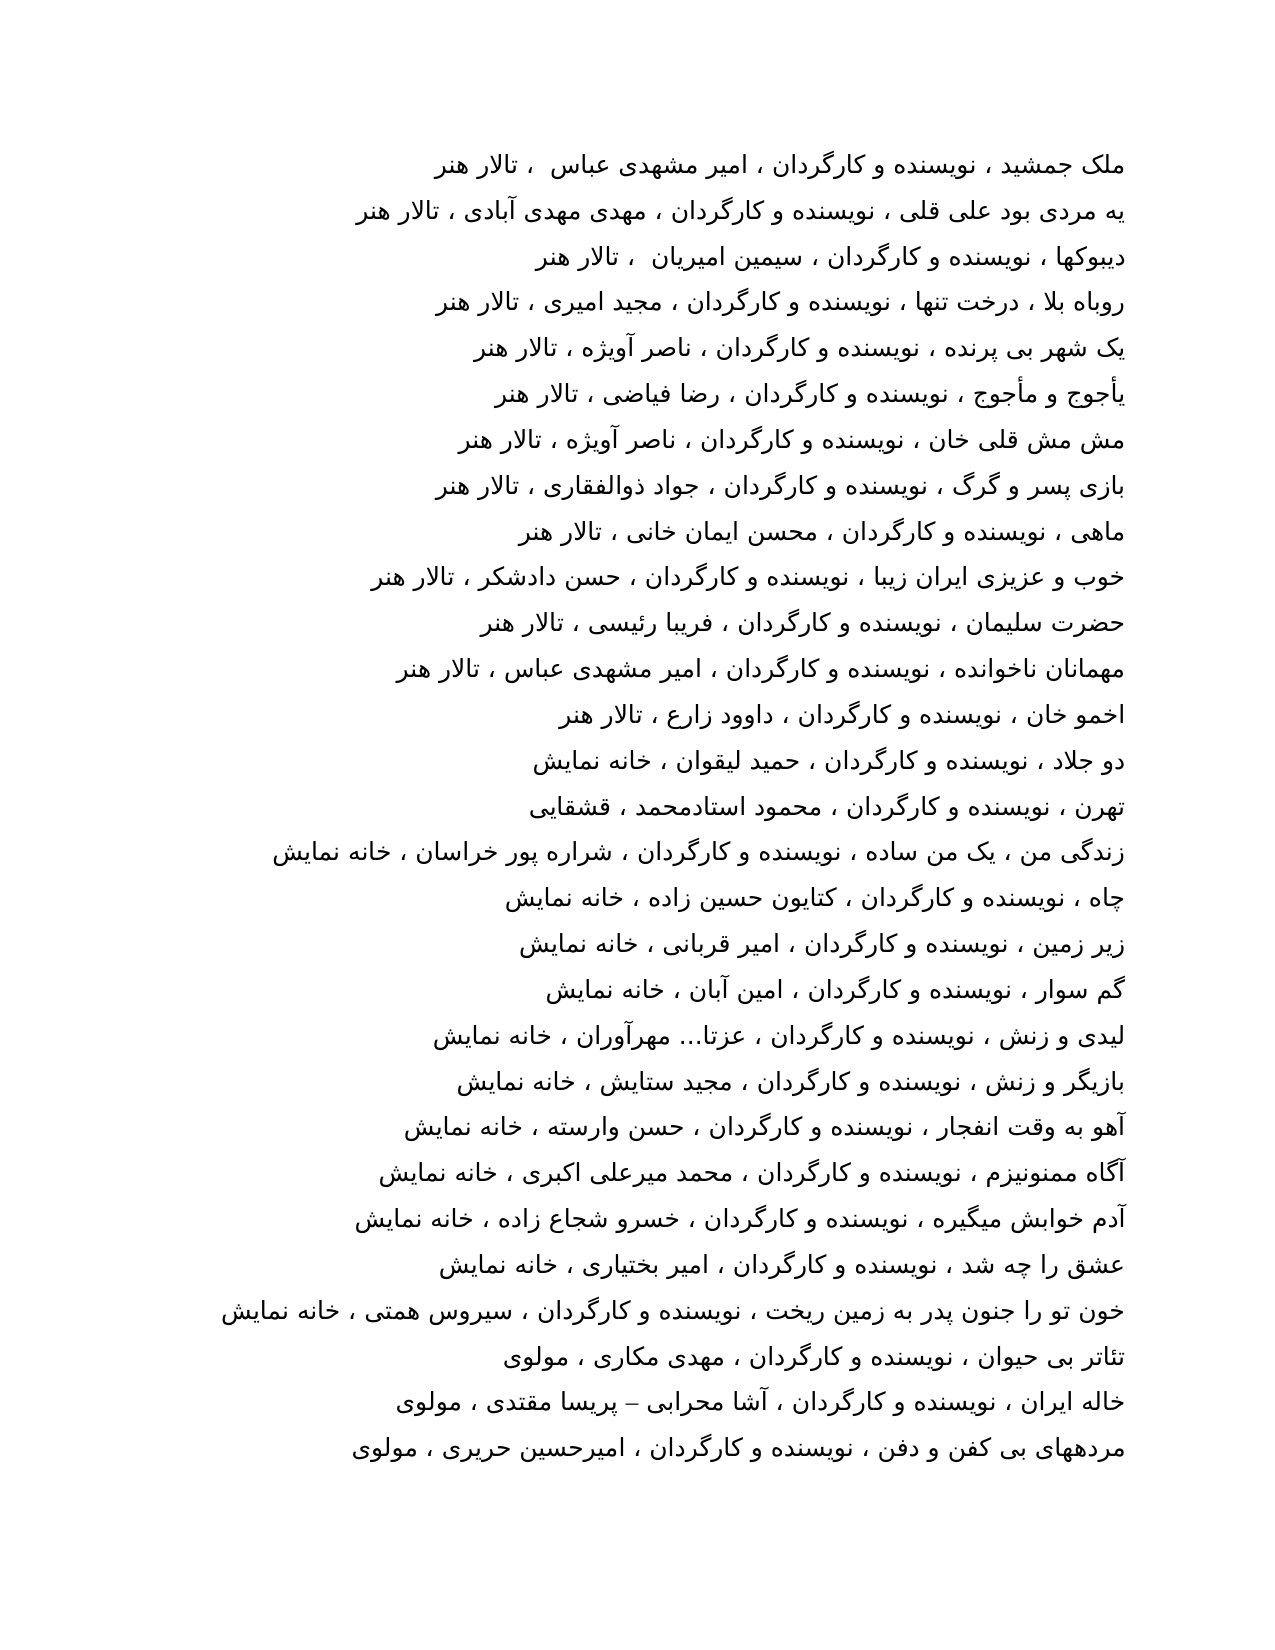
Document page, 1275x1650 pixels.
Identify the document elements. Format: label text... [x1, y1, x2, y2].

text روباه بلا ، درخت تنها ، نویسنده و کارگردان ، مجید امیری ،‌ تالار هنر [150, 287, 1125, 317]
text بازیگر و زنش ، نویسنده و کارگردان ، مجید ستایش ، خانه نمایش [150, 1067, 1125, 1096]
text خون تو را جنون پدر به زمین ریخت ، نویسنده و کارگردان ، سیروس همتی ، خانه نمایش [150, 1296, 1125, 1325]
text دو جلاد ، نویسنده و کارگردان ، حمید لیقوان ، خانه نمایش [150, 746, 1125, 775]
text خوب و عزیزی ایران زیبا ، نویسنده و کارگردان ، حسن دادشکر ،‌ تالار هنر [150, 562, 1125, 592]
text لیدی و زنش ، نویسنده و کارگردان ، عزتا... مهرآوران ، خانه نمایش [150, 1021, 1125, 1050]
text ملک جمشید ، نویسنده و کارگردان ، امیر مشهدی عباس ،‌ تالار هنر [150, 150, 1125, 179]
text تئاتر بی حیوان ، نویسنده و کارگردان ، مهدی مکاری ، مولوی [150, 1342, 1125, 1371]
text مهمانان ناخوانده ، نویسنده و کارگردان ، امیر مشهدی عباس ،‌ تالار هنر [150, 654, 1125, 683]
text بازی پسر و گرگ ، نویسنده و کارگردان ، جواد ذوالفقاری ،‌ تالار هنر [150, 471, 1125, 500]
text آهو به وقت انفجار ، نویسنده و کارگردان ، حسن وارسته ، خانه نمایش [150, 1112, 1125, 1142]
text خاله ایران ، نویسنده و کارگردان ، آشا محرابی – پریسا مقتدی ، مولوی [150, 1387, 1125, 1417]
text یه مردی بود علی قلی ، نویسنده و کارگردان ، مهدی مهدی آبادی ،‌ تالار هنر [150, 196, 1125, 225]
text مش مش قلی خان ، نویسنده و کارگردان ، ناصر آویژه ،‌ تالار هنر [150, 425, 1125, 454]
text آگاه ممنونیزم ، نویسنده و کارگردان ، محمد میرعلی اکبری ، خانه نمایش [150, 1158, 1125, 1187]
text زیر زمین ، نویسنده و کارگردان ، امیر قربانی ، خانه نمایش [150, 929, 1125, 958]
text یک شهر بی پرنده ، نویسنده و کارگردان ، ناصر آویژه ،‌ تالار هنر [150, 333, 1125, 362]
text زندگی من ، یک من ساده ، نویسنده و کارگردان ، شراره پور خراسان ، خانه نمایش [150, 837, 1125, 867]
text دیبوکها ، نویسنده و کارگردان ، سیمین امیریان ،‌ تالار هنر [150, 242, 1125, 271]
text چاه ، نویسنده و کارگردان ، کتایون حسین زاده ، خانه نمایش [150, 883, 1125, 912]
text مردههای بی کفن و دفن ، نویسنده و کارگردان ، امیرحسین حریری ، مولوی [150, 1433, 1125, 1463]
text عشق را چه شد ، نویسنده و کارگردان ، امیر بختیاری ، خانه نمایش [150, 1250, 1125, 1279]
text گم سوار ، نویسنده و کارگردان ، امین آبان ، خانه نمایش [150, 975, 1125, 1004]
text آدم خوابش میگیره ، نویسنده و کارگردان ، خسرو شجاع زاده ، خانه نمایش [150, 1204, 1125, 1233]
text ماهی ، نویسنده و کارگردان ، محسن ایمان خانی ،‌ تالار هنر [150, 517, 1125, 546]
text اخمو خان ، نویسنده و کارگردان ، داوود زارع ، تالار هنر [150, 700, 1125, 729]
text یأجوج و مأجوج ، نویسنده و کارگردان ، رضا فیاضی ،‌ تالار هنر [150, 379, 1125, 408]
text حضرت سلیمان ، نویسنده و کارگردان ، فریبا رئیسی ،‌ تالار هنر [150, 608, 1125, 637]
text تهرن ، نویسنده و کارگردان ، محمود استادمحمد ، قشقایی [150, 792, 1125, 821]
